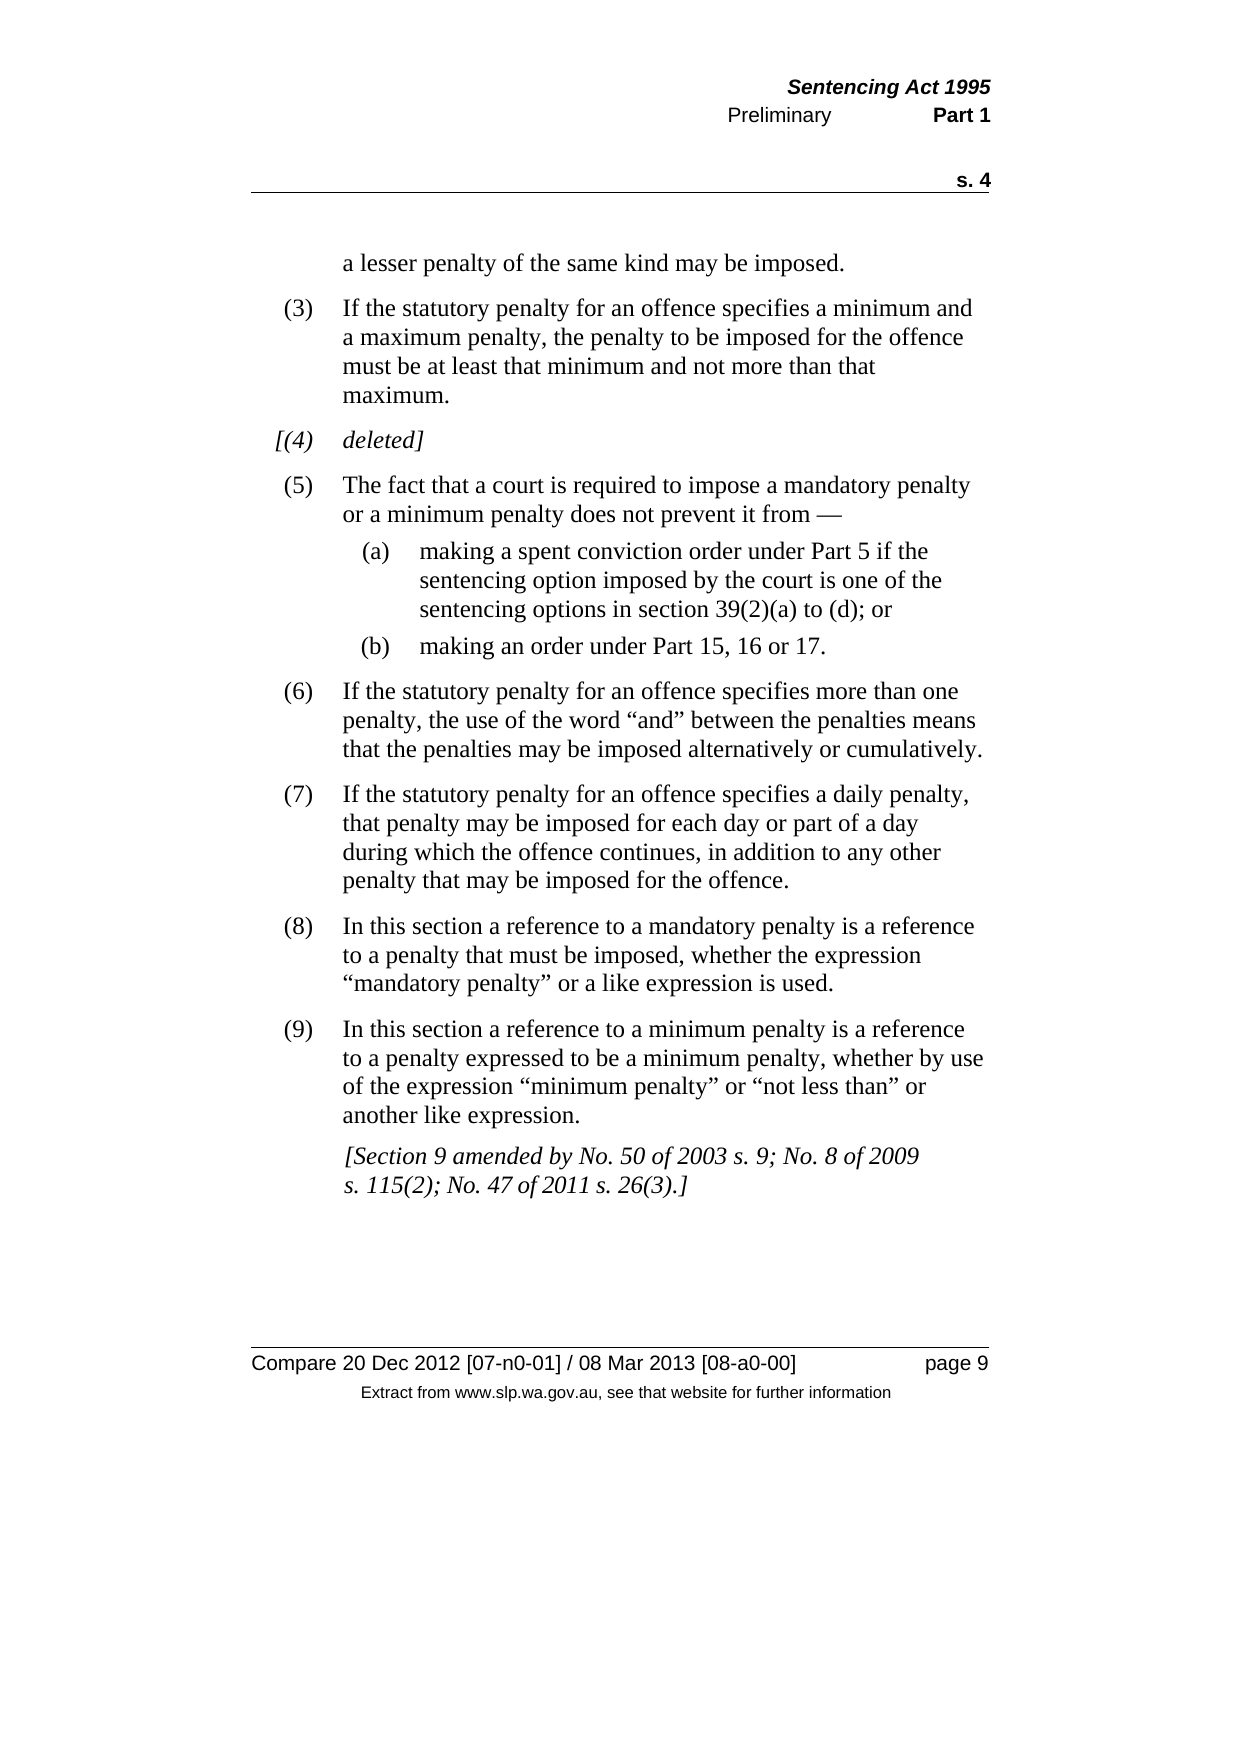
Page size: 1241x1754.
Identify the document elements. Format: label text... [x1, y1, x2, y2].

text (7) If the statutory penalty for an offence specifies a daily penalty, that penalty may be imposed for each day or part of a day during which the offence continues, in addition to any other penalty that may be imposed for the offence. [251, 779, 989, 894]
text (8) In this section a reference to a mandatory penalty is a reference to a penalty that must be imposed, whether the expression “mandatory penalty” or a like expression is used. [251, 911, 989, 997]
text (5) The fact that a court is required to impose a mandatory penalty or a minimum penalty does not prevent it from — [251, 471, 989, 528]
text (b) making an order under Part 15, 16 or 17. [251, 631, 989, 660]
text (9) In this section a reference to a minimum penalty is a reference to a penalty expressed to be a minimum penalty, whether by use of the expression “minimum penalty” or “not less than” or another like expression. [251, 1014, 989, 1129]
text [(4) deleted] [251, 425, 989, 454]
text [Section 9 amended by No. 50 of 2003 s. 9; No. 8 of 2009 s. 115(2); No. 47 of 2011 s. 26(3).] [251, 1141, 989, 1199]
text (6) If the statutory penalty for an offence specifies more than one penalty, the use of the word “and” between the penalties means that the penalties may be imposed alternatively or cumulatively. [251, 676, 989, 763]
text (3) If the statutory penalty for an offence specifies a minimum and a maximum penalty, the penalty to be imposed for the offence must be at least that minimum and not more than that maximum. [251, 293, 989, 408]
text a lesser penalty of the same kind may be imposed. [251, 248, 989, 277]
text (a) making a spent conviction order under Part 5 if the sentencing option imposed by the court is one of the sentencing options in section 39(2)(a) to (d); or [251, 536, 989, 623]
